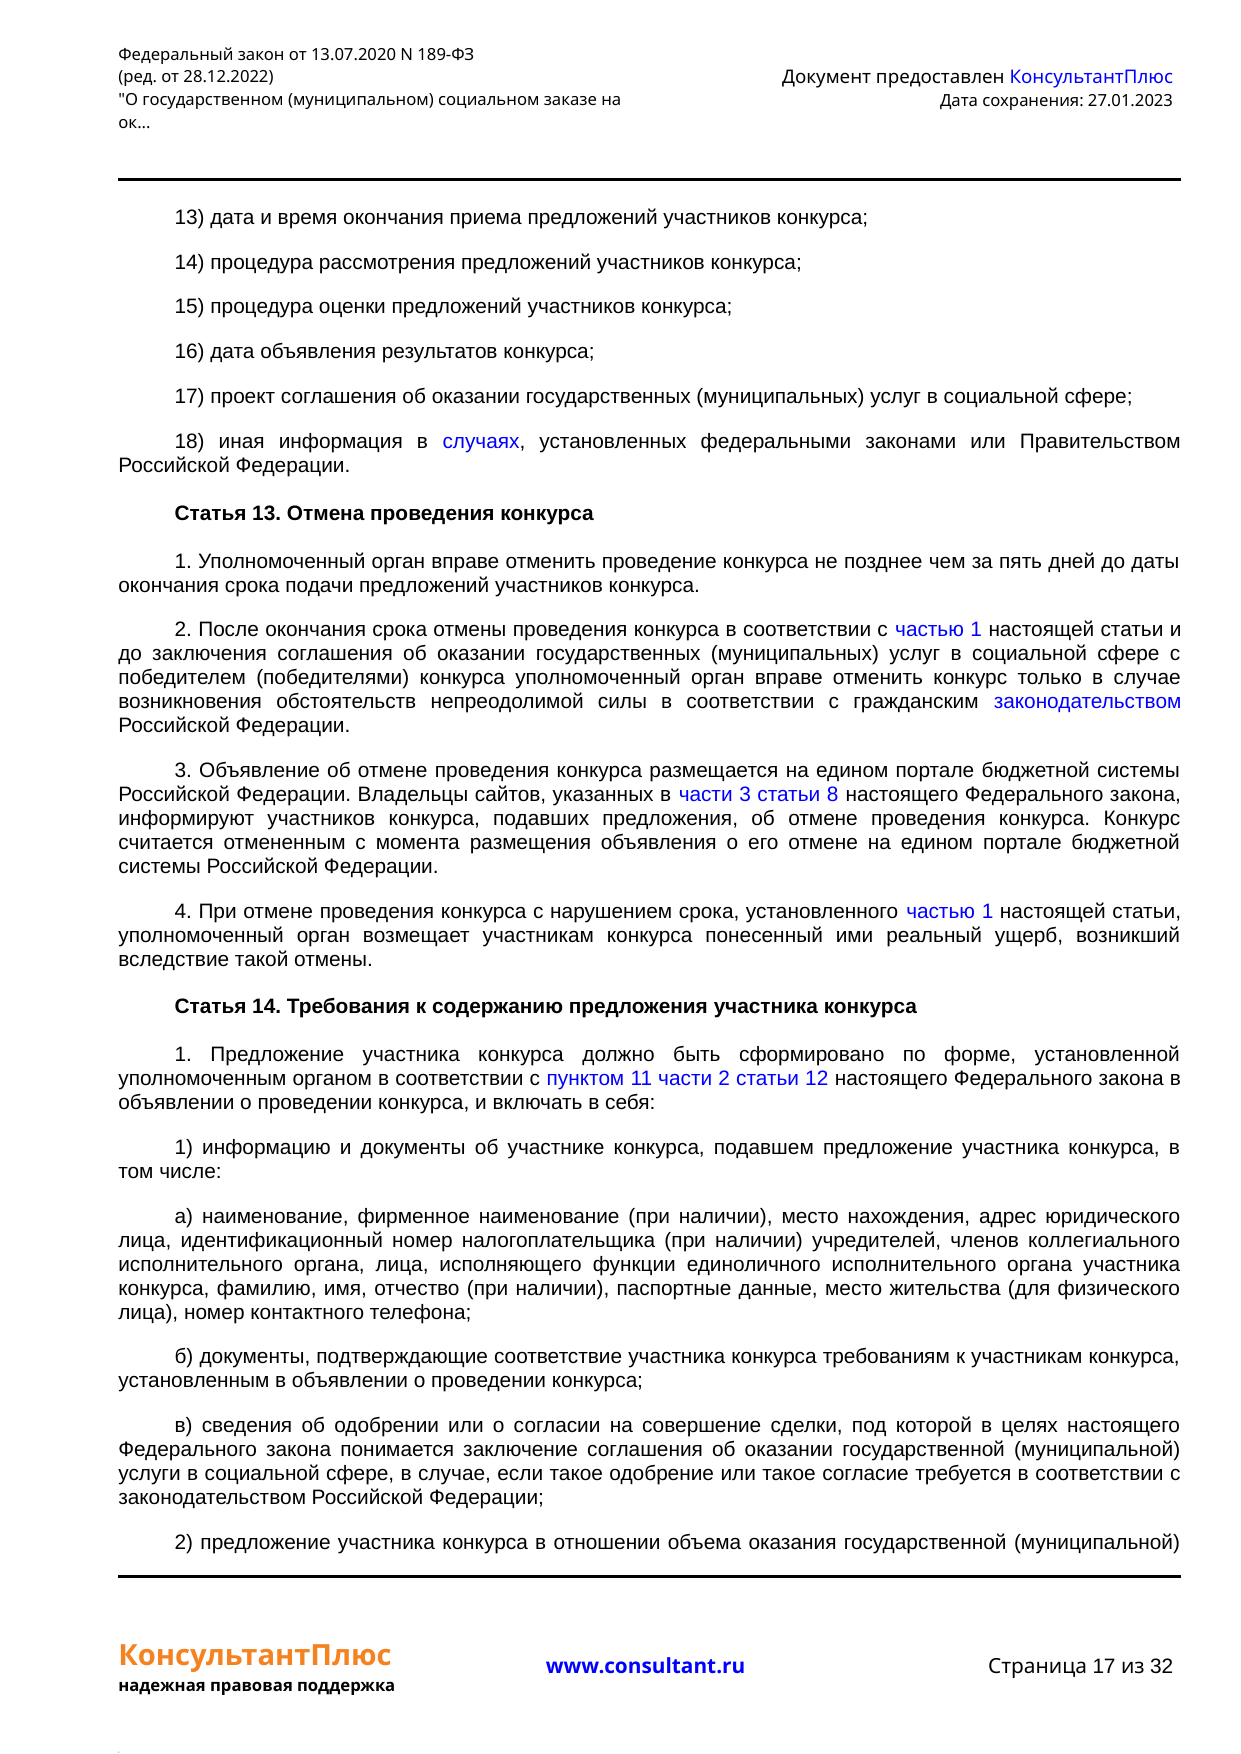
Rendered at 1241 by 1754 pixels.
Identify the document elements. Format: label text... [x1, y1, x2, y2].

title Статья 13. Отмена проведения конкурса [118, 501, 1181, 524]
text 4. При отмене проведения конкурса с нарушением срока, установленного частью 1 настоящей статьи, уполномоченный орган возмещает участникам конкурса понесенный ими реальный ущерб, возникший вследствие такой отмены. [118, 898, 1181, 970]
text 18) иная информация в случаях, установленных федеральными законами или Правительством Российской Федерации. [118, 429, 1181, 477]
text 1. Предложение участника конкурса должно быть сформировано по форме, установленной уполномоченным органом в соответствии с пунктом 11 части 2 статьи 12 настоящего Федерального закона в объявлении о проведении конкурса, и включать в себя: [118, 1042, 1181, 1114]
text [118, 1530, 1181, 1554]
text 1) информацию и документы об участнике конкурса, подавшем предложение участника конкурса, в том числе: [118, 1135, 1181, 1183]
text 16) дата объявления результатов конкурса; [118, 339, 1181, 363]
text 14) процедура рассмотрения предложений участников конкурса; [118, 249, 1181, 273]
text 2. После окончания срока отмены проведения конкурса в соответствии с частью 1 настоящей статьи и до заключения соглашения об оказании государственных (муниципальных) услуг в социальной сфере с победителем (победителями) конкурса уполномоченный орган вправе отменить конкурс только в случае возникновения обстоятельств непреодолимой силы в соответствии с гражданским законодательством Российской Федерации. [118, 617, 1181, 737]
text 13) дата и время окончания приема предложений участников конкурса; [118, 205, 1181, 229]
text 3. Объявление об отмене проведения конкурса размещается на едином портале бюджетной системы Российской Федерации. Владельцы сайтов, указанных в части 3 статьи 8 настоящего Федерального закона, информируют участников конкурса, подавших предложения, об отмене проведения конкурса. Конкурс считается отмененным с момента размещения объявления о его отмене на едином портале бюджетной системы Российской Федерации. [118, 758, 1181, 878]
text 1. Уполномоченный орган вправе отменить проведение конкурса не позднее чем за пять дней до даты окончания срока подачи предложений участников конкурса. [118, 548, 1181, 596]
text в) сведения об одобрении или о согласии на совершение сделки, под которой в целях настоящего Федерального закона понимается заключение соглашения об оказании государственной (муниципальной) услуги в социальной сфере, в случае, если такое одобрение или такое согласие требуется в соответствии с законодательством Российской Федерации; [118, 1413, 1181, 1509]
text а) наименование, фирменное наименование (при наличии), место нахождения, адрес юридического лица, идентификационный номер налогоплательщика (при наличии) учредителей, членов коллегиального исполнительного органа, лица, исполняющего функции единоличного исполнительного органа участника конкурса, фамилию, имя, отчество (при наличии), паспортные данные, место жительства (для физического лица), номер контактного телефона; [118, 1204, 1181, 1323]
title Статья 14. Требования к содержанию предложения участника конкурса [118, 994, 1181, 1018]
text 15) процедура оценки предложений участников конкурса; [118, 294, 1181, 318]
text б) документы, подтверждающие соответствие участника конкурса требованиям к участникам конкурса, установленным в объявлении о проведении конкурса; [118, 1344, 1181, 1392]
text 17) проект соглашения об оказании государственных (муниципальных) услуг в социальной сфере; [118, 384, 1181, 408]
